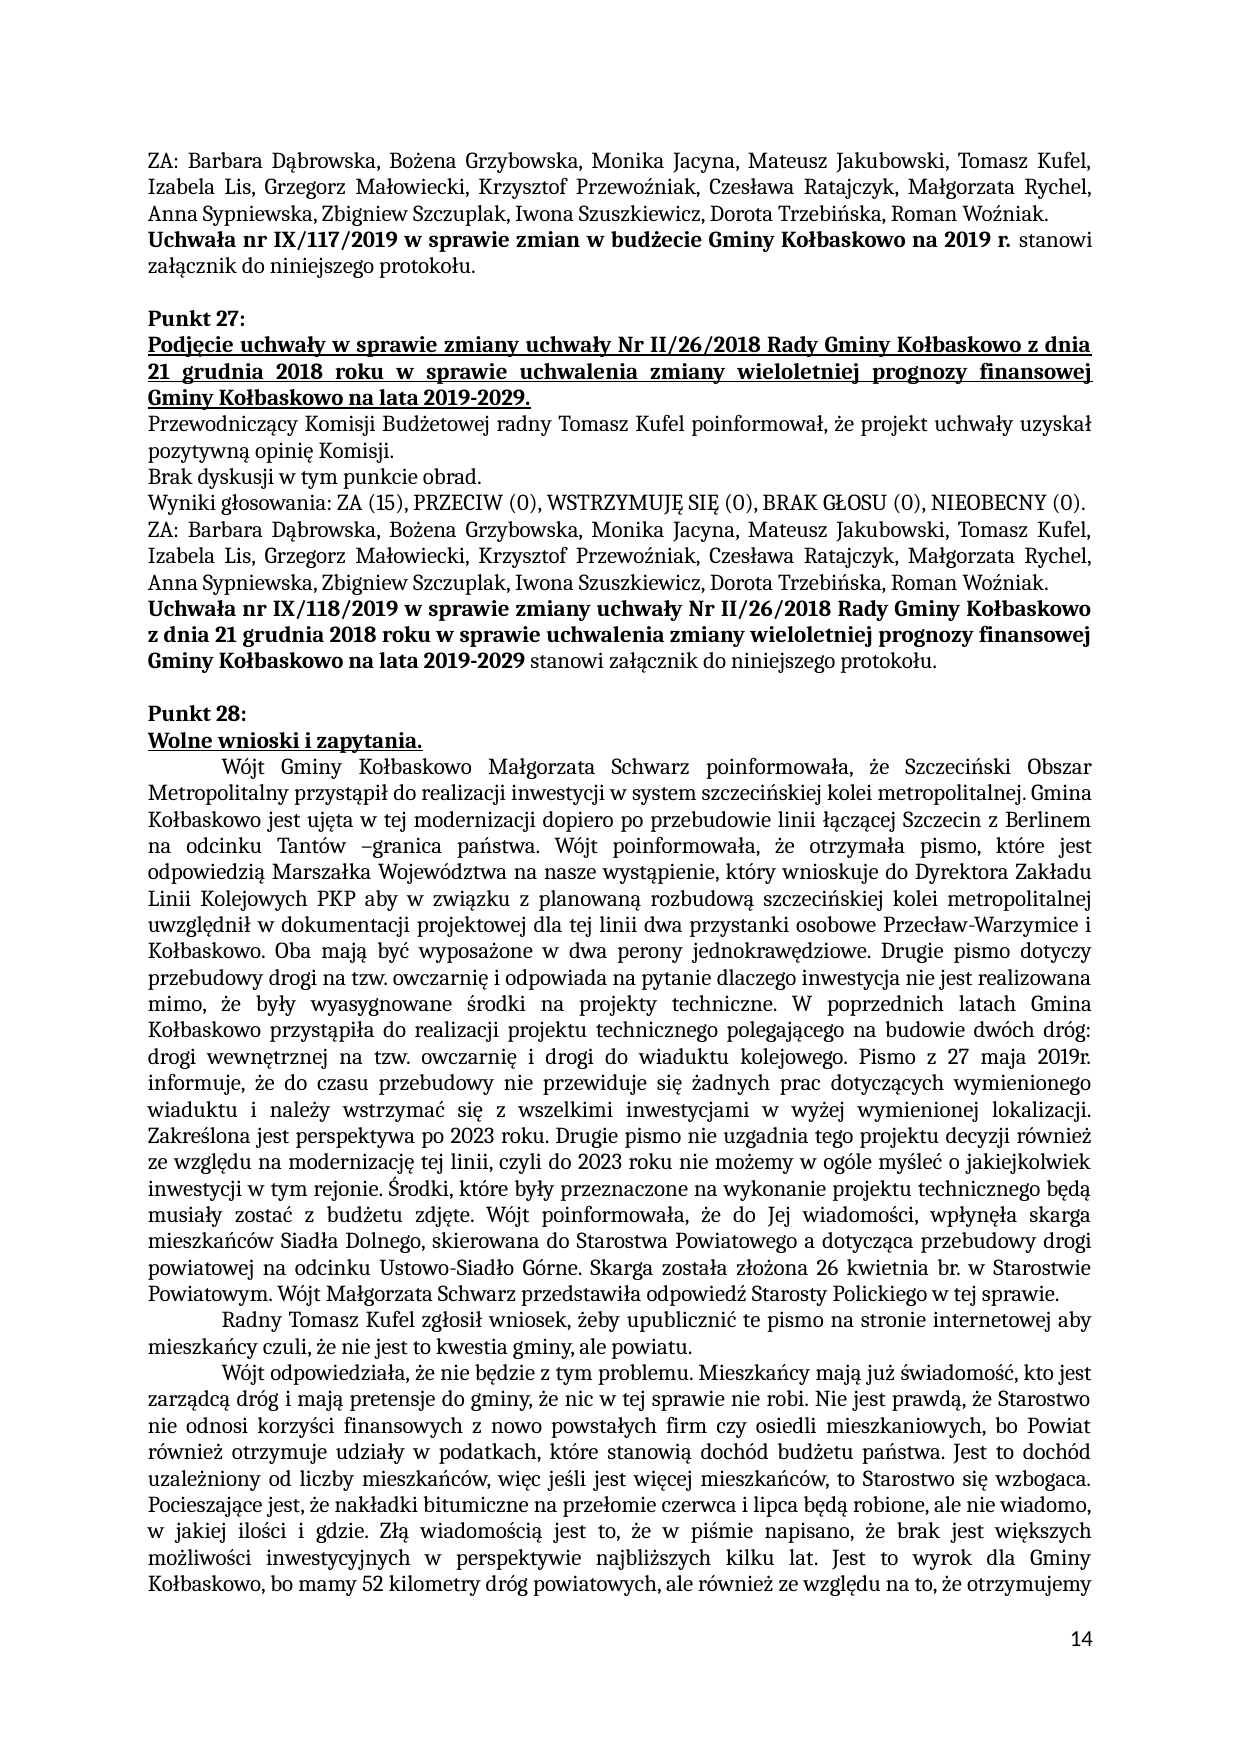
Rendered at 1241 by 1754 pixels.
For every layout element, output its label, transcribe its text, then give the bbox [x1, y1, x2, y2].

text Brak dyskusji w tym punkcie obrad. [148, 464, 1093, 490]
text Radny Tomasz Kufel zgłosił wniosek, żeby upublicznić te pismo na stronie internetowej aby mieszkańcy czuli, że nie jest to kwestia gminy, ale powiatu. [148, 1307, 1093, 1360]
text Przewodniczący Komisji Budżetowej radny Tomasz Kufel poinformował, że projekt uchwały uzyskał pozytywną opinię Komisji. [148, 411, 1093, 464]
text Uchwała nr IX/117/2019 w sprawie zmian w budżecie Gminy Kołbaskowo na 2019 r. stanowi załącznik do niniejszego protokołu. [148, 227, 1093, 279]
text Wolne wnioski i zapytania. [148, 727, 1093, 754]
text Podjęcie uchwały w sprawie zmiany uchwały Nr II/26/2018 Rady Gminy Kołbaskowo z dnia 21 grudnia 2018 roku w sprawie uchwalenia zmiany wieloletniej prognozy finansowej Gminy Kołbaskowo na lata 2019-2029. [148, 332, 1093, 381]
text Punkt 27: [148, 306, 1093, 332]
text Punkt 28: [148, 701, 1093, 727]
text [148, 1360, 1093, 1597]
text Podjęcie uchwały w sprawie zmiany uchwały Nr II/26/2018 Rady Gminy Kołbaskowo z dnia 21 grudnia 2018 roku w sprawie uchwalenia zmiany wieloletniej prognozy finansowej Gminy Kołbaskowo na lata 2019-2029. [148, 382, 1093, 411]
text Uchwała nr IX/118/2019 w sprawie zmiany uchwały Nr II/26/2018 Rady Gminy Kołbaskowo z dnia 21 grudnia 2018 roku w sprawie uchwalenia zmiany wieloletniej prognozy finansowej Gminy Kołbaskowo na lata 2019-2029 stanowi załącznik do niniejszego protokołu. [148, 596, 1093, 675]
text Wójt Gminy Kołbaskowo Małgorzata Schwarz poinformowała, że Szczeciński Obszar Metropolitalny przystąpił do realizacji inwestycji w system szczecińskiej kolei metropolitalnej. Gmina Kołbaskowo jest ujęta w tej modernizacji dopiero po przebudowie linii łączącej Szczecin z Berlinem na odcinku Tantów –granica państwa. Wójt poinformowała, że otrzymała pismo, które jest odpowiedzią Marszałka Województwa na nasze wystąpienie, który wnioskuje do Dyrektora Zakładu Linii Kolejowych PKP aby w związku z planowaną rozbudową szczecińskiej kolei metropolitalnej uwzględnił w dokumentacji projektowej dla tej linii dwa przystanki osobowe Przecław-Warzymice i Kołbaskowo. Oba mają być wyposażone w dwa perony jednokrawędziowe. Drugie pismo dotyczy przebudowy drogi na tzw. owczarnię i odpowiada na pytanie dlaczego inwestycja nie jest realizowana mimo, że były wyasygnowane środki na projekty techniczne. W poprzednich latach Gmina Kołbaskowo przystąpiła do realizacji projektu technicznego polegającego na budowie dwóch dróg: drogi wewnętrznej na tzw. owczarnię i drogi do wiaduktu kolejowego. Pismo z 27 maja 2019r. informuje, że do czasu przebudowy nie przewiduje się żadnych prac dotyczących wymienionego wiaduktu i należy wstrzymać się z wszelkimi inwestycjami w wyżej wymienionej lokalizacji. Zakreślona jest perspektywa po 2023 roku. Drugie pismo nie uzgadnia tego projektu decyzji również ze względu na modernizację tej linii, czyli do 2023 roku nie możemy w ogóle myśleć o jakiejkolwiek inwestycji w tym rejonie. Środki, które były przeznaczone na wykonanie projektu technicznego będą musiały zostać z budżetu zdjęte. Wójt poinformowała, że do Jej wiadomości, wpłynęła skarga mieszkańców Siadła Dolnego, skierowana do Starostwa Powiatowego a dotycząca przebudowy drogi powiatowej na odcinku Ustowo-Siadło Górne. Skarga została złożona 26 kwietnia br. w Starostwie Powiatowym. Wójt Małgorzata Schwarz przedstawiła odpowiedź Starosty Polickiego w tej sprawie. [148, 754, 1093, 1307]
text Wyniki głosowania: ZA (15), PRZECIW (0), WSTRZYMUJĘ SIĘ (0), BRAK GŁOSU (0), NIEOBECNY (0). [148, 490, 1093, 517]
